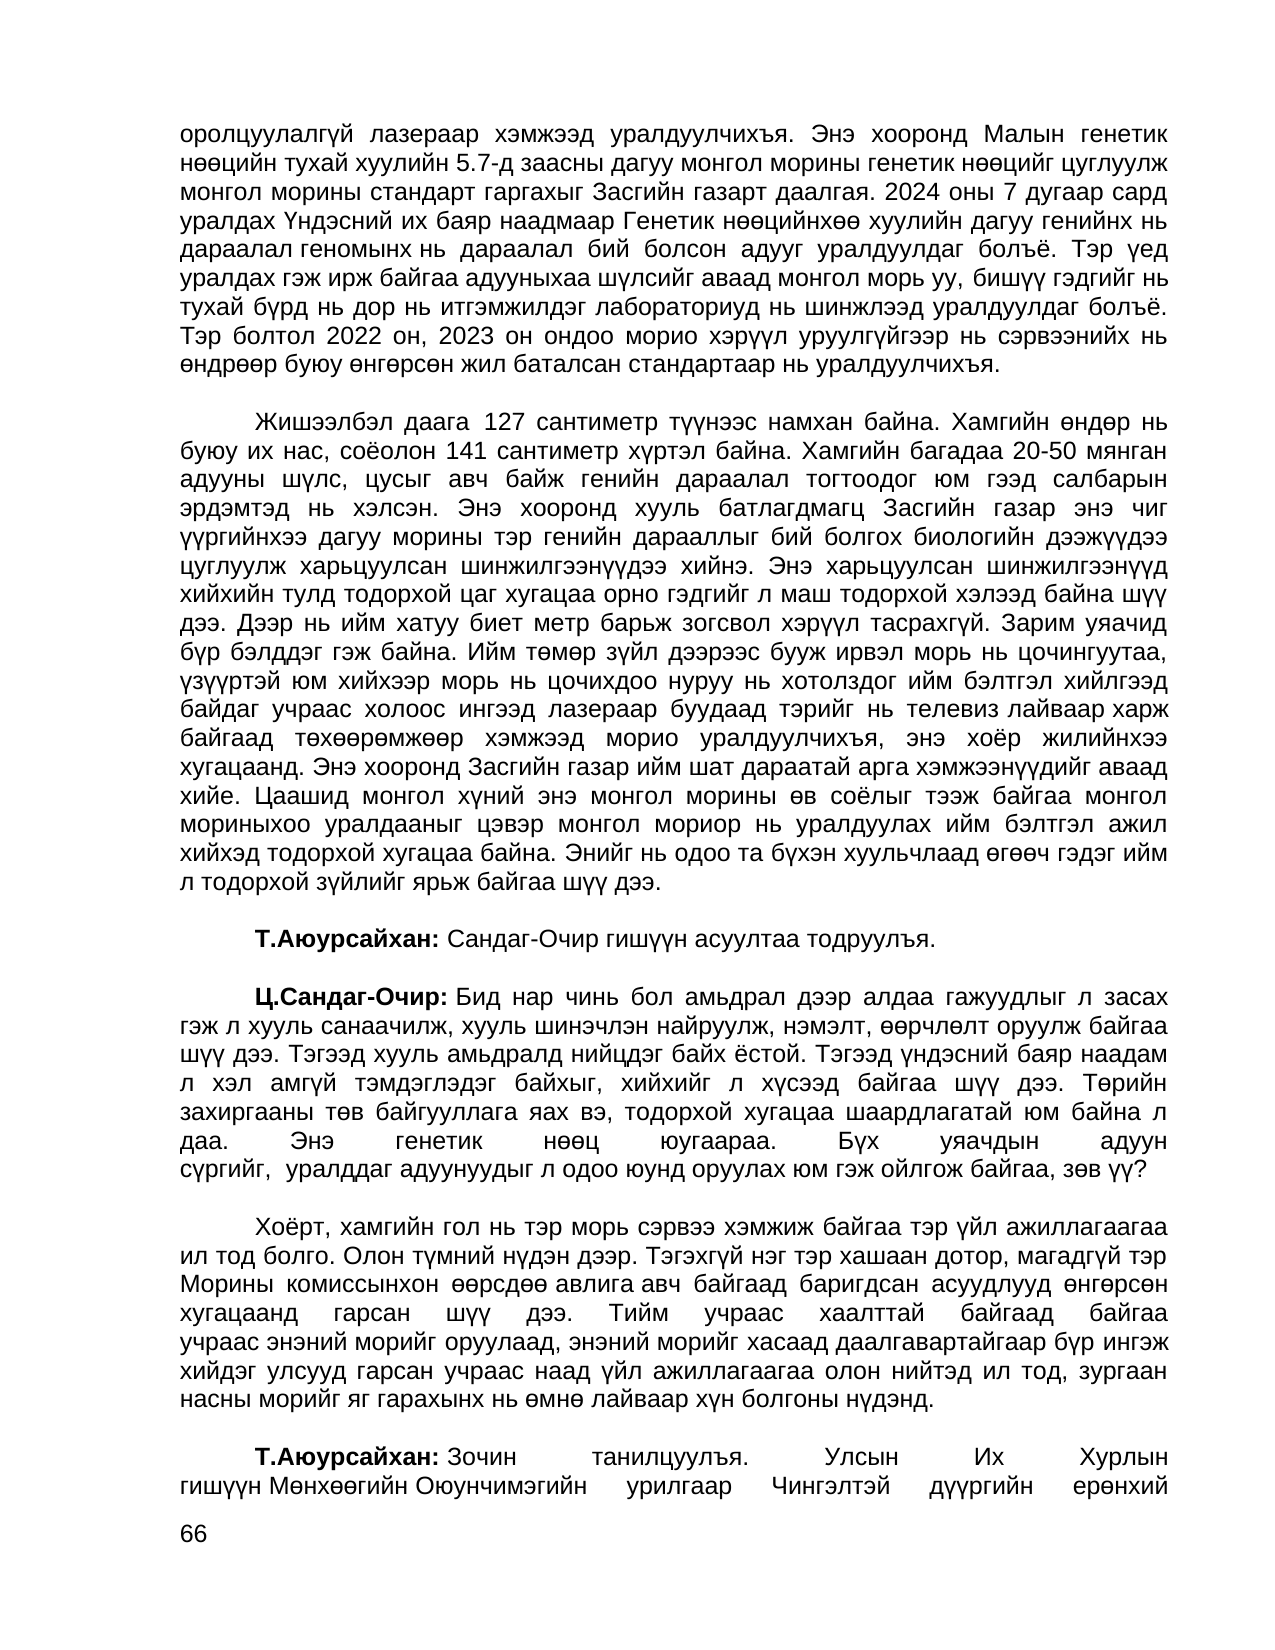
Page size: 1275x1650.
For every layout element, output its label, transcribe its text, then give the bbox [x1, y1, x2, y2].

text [179, 1442, 1169, 1499]
text Хоёрт, хамгийн гол нь тэр морь сэрвээ хэмжиж байгаа тэр үйл ажиллагаагаа ил тод болго. Олон түмний нүдэн дээр. Тэгэхгүй нэг тэр хашаан дотор, магадгүй тэр Морины комиссынхон өөрсдөө авлига авч байгаад баригдсан асуудлууд өнгөрсөн хугацаанд гарсан шүү дээ. Тийм учраас хаалттай байгаад байгаа учраас энэний морийг оруулаад, энэний морийг хасаад даалгавартайгаар бүр ингэж хийдэг улсууд гарсан учраас наад үйл ажиллагаагаа олон нийтэд ил тод, зургаан насны морийг яг гарахынх нь өмнө лайваар хүн болгоны нүдэнд. [179, 1212, 1169, 1413]
text Жишээлбэл даага 127 сантиметр түүнээс намхан байна. Хамгийн өндөр нь буюу их нас, соёолон 141 сантиметр хүртэл байна. Хамгийн багадаа 20-50 мянган адууны шүлс, цусыг авч байж генийн дараалал тогтоодог юм гээд салбарын эрдэмтэд нь хэлсэн. Энэ хооронд хууль батлагдмагц Засгийн газар энэ чиг үүргийнхээ дагуу морины тэр генийн дарааллыг бий болгох биологийн дээжүүдээ цуглуулж харьцуулсан шинжилгээнүүдээ хийнэ. Энэ харьцуулсан шинжилгээнүүд хийхийн тулд тодорхой цаг хугацаа орно гэдгийг л маш тодорхой хэлээд байна шүү дээ. Дээр нь ийм хатуу биет метр барьж зогсвол хэрүүл тасрахгүй. Зарим уяачид бүр бэлддэг гэж байна. Ийм төмөр зүйл дээрээс бууж ирвэл морь нь цочингуутаа, үзүүртэй юм хийхээр морь нь цочихдоо нуруу нь хотолздог ийм бэлтгэл хийлгээд байдаг учраас холоос ингээд лазераар буудаад тэрийг нь телевиз лайваар харж байгаад төхөөрөмжөөр хэмжээд морио уралдуулчихъя, энэ хоёр жилийнхээ хугацаанд. Энэ хооронд Засгийн газар ийм шат дараатай арга хэмжээнүүдийг аваад хийе. Цаашид монгол хүний энэ монгол морины өв соёлыг тээж байгаа монгол мориныхоо уралдааныг цэвэр монгол мориор нь уралдуулах ийм бэлтгэл ажил хийхэд тодорхой хугацаа байна. Энийг нь одоо та бүхэн хуульчлаад өгөөч гэдэг ийм л тодорхой зүйлийг ярьж байгаа шүү дээ. [179, 407, 1169, 896]
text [179, 119, 1169, 378]
text Ц.Сандаг-Очир: Бид нар чинь бол амьдрал дээр алдаа гажуудлыг л засах гэж л хууль санаачилж, хууль шинэчлэн найруулж, нэмэлт, өөрчлөлт оруулж байгаа шүү дээ. Тэгээд хууль амьдралд нийцдэг байх ёстой. Тэгээд үндэсний баяр наадам л хэл амгүй тэмдэглэдэг байхыг, хийхийг л хүсээд байгаа шүү дээ. Төрийн захиргааны төв байгууллага яах вэ, тодорхой хугацаа шаардлагатай юм байна л даа. Энэ генетик нөөц юугаараа. Бүх уяачдын адуун сүргийг, уралддаг адуунуудыг л одоо юунд оруулах юм гэж ойлгож байгаа, зөв үү? [179, 982, 1169, 1183]
text Т.Аюурсайхан: Сандаг-Очир гишүүн асуултаа тодруулъя. [179, 924, 1169, 953]
